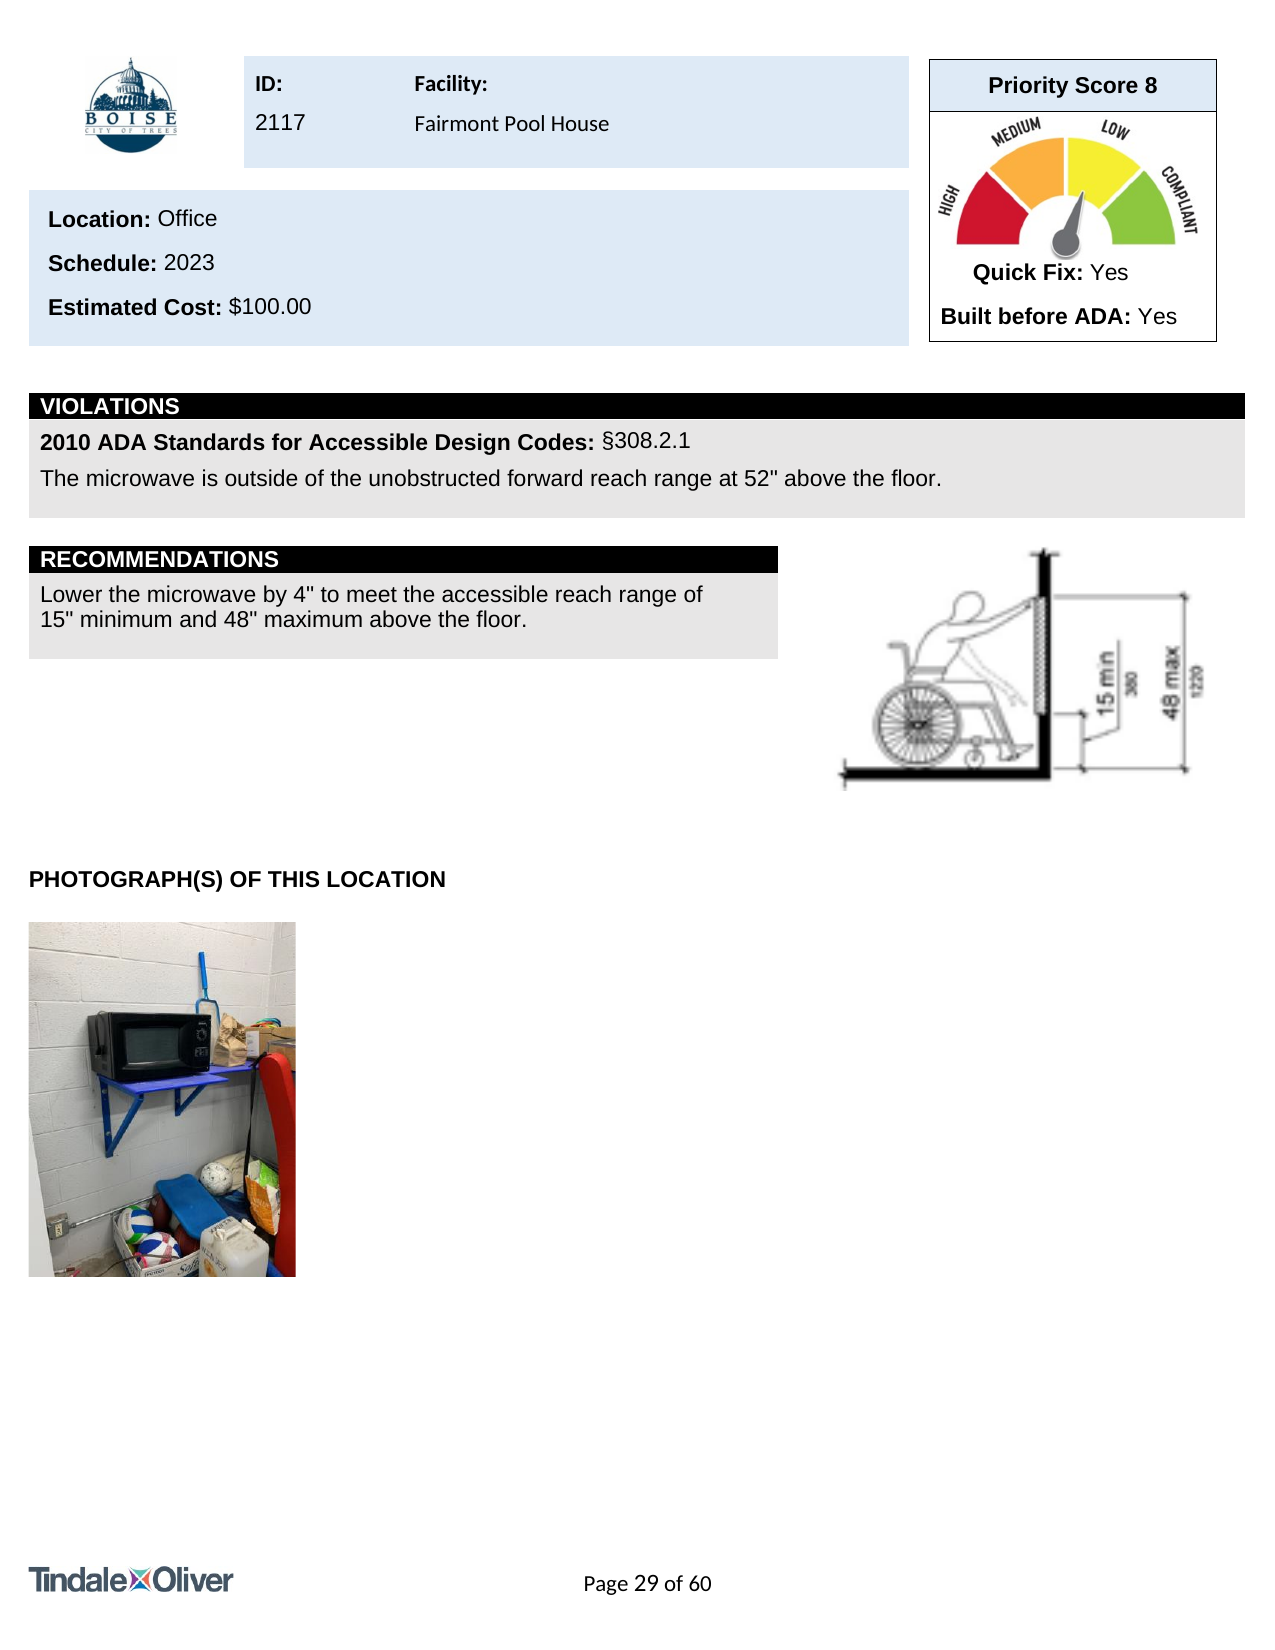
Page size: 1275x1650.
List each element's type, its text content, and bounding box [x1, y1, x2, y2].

table_header Location: Office Schedule: 2023 Estimated Cost: $100.00 [29, 190, 909, 346]
table_header [29, 56, 243, 168]
table_cell 2010 ADA Standards for Accessible Design Codes: §308.2.1 The microwave is outside of the unobstructed forward reach range at 52" above the floor. [29, 420, 1245, 518]
table_header ID: 2117 [244, 56, 403, 168]
picture [833, 546, 1207, 791]
table_header Facility: Fairmont Pool House [403, 56, 909, 168]
table_header Priority Score 8 [930, 60, 1216, 111]
picture [28, 1566, 234, 1592]
table_cell Quick Fix: Yes Built before ADA: Yes [930, 112, 1216, 341]
table_header RECOMMENDATIONS [29, 546, 778, 573]
picture [938, 112, 1201, 260]
table_cell Lower the microwave by 4" to meet the accessible reach range of 15" minimum and 48" maximum above the floor. [29, 573, 778, 659]
subtitle PHOTOGRAPH(S) OF THIS LOCATION [28, 866, 1246, 892]
table_header VIOLATIONS [29, 393, 1245, 419]
picture [28, 922, 296, 1277]
picture [84, 56, 178, 154]
